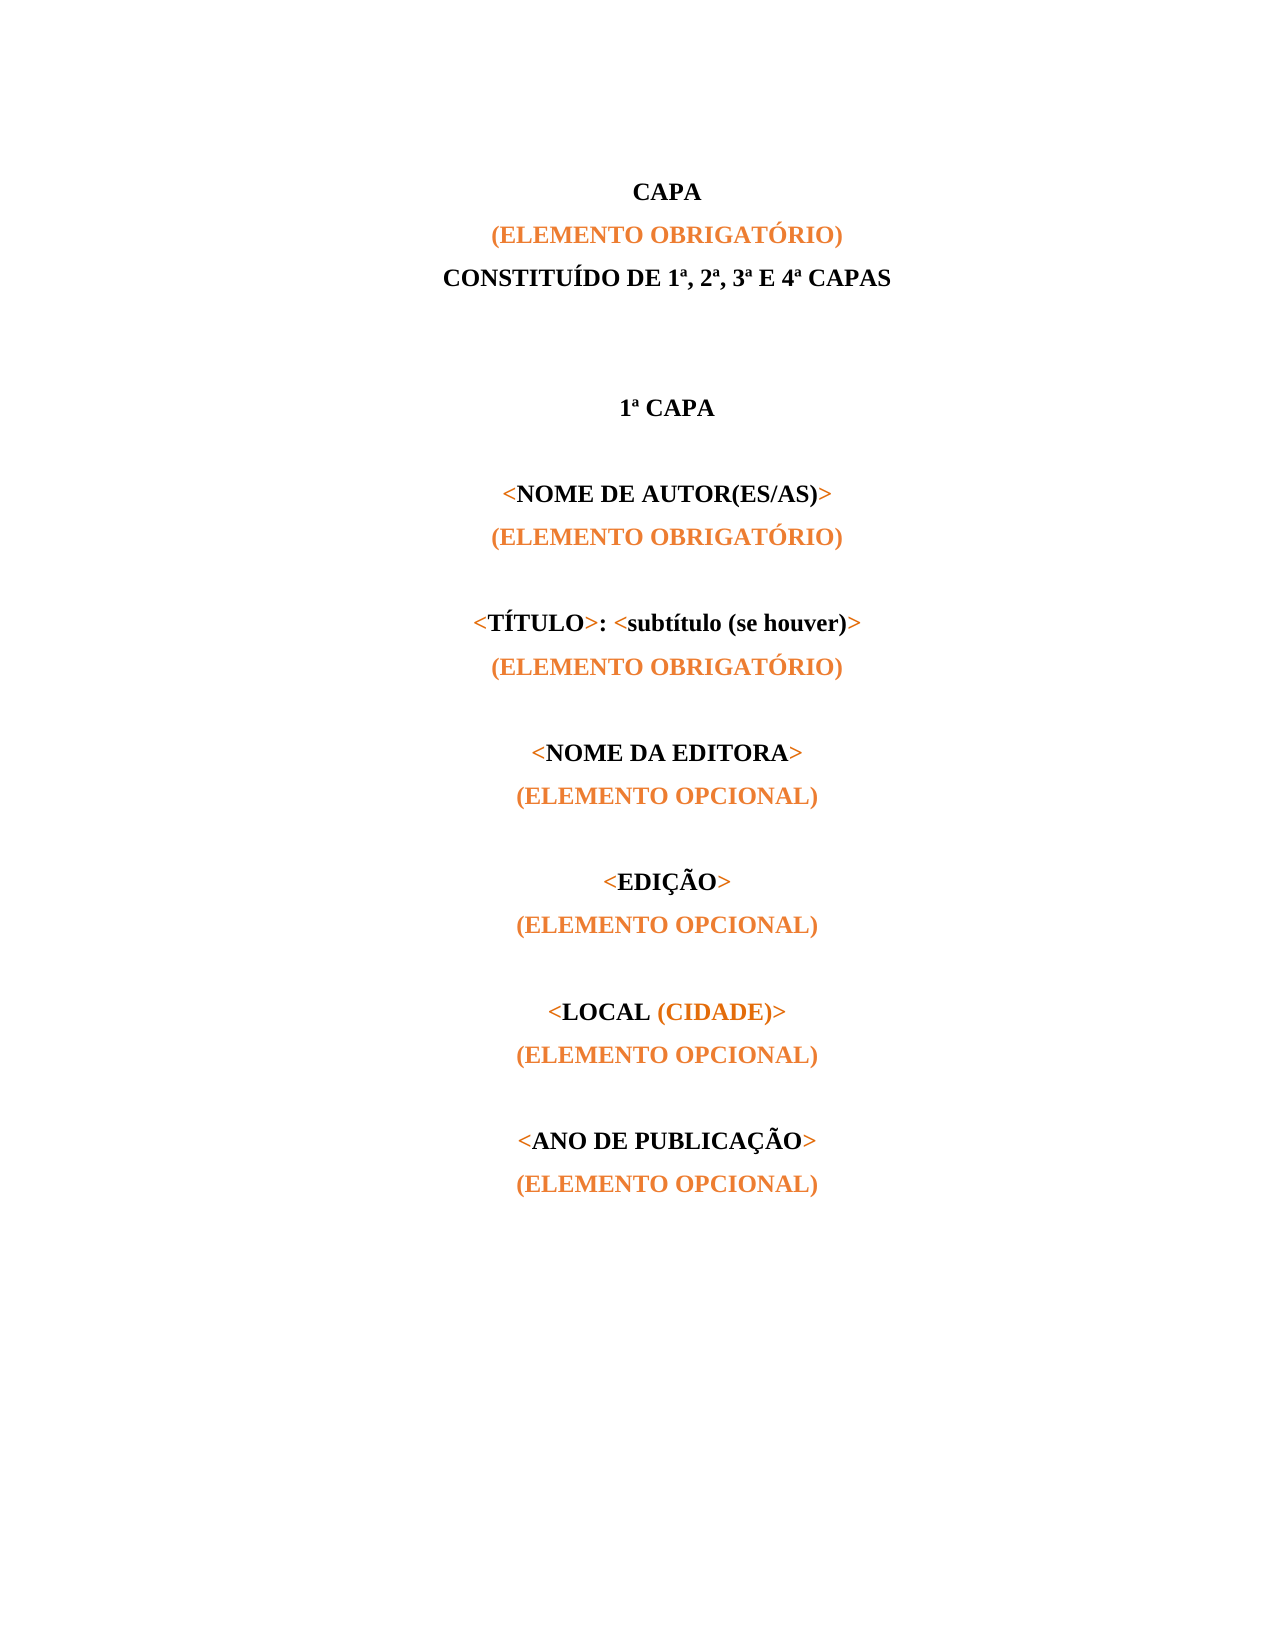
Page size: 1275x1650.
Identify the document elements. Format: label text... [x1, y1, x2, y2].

text (ELEMENTO OPCIONAL) [177, 781, 1157, 810]
text (ELEMENTO OBRIGATÓRIO) [177, 652, 1157, 680]
text <ANO DE PUBLICAÇÃO> [177, 1126, 1157, 1155]
text 1ª CAPA [177, 393, 1157, 422]
text (ELEMENTO OPCIONAL) [177, 910, 1157, 939]
text (ELEMENTO OPCIONAL) [177, 1040, 1157, 1068]
text <NOME DE AUTOR(ES/AS)> [177, 479, 1157, 508]
text <TÍTULO>: <subtítulo (se houver)> [177, 608, 1157, 637]
text (ELEMENTO OBRIGATÓRIO) [177, 220, 1157, 249]
text <NOME DA EDITORA> [177, 738, 1157, 767]
text <LOCAL (CIDADE)> [177, 997, 1157, 1025]
text (ELEMENTO OPCIONAL) [177, 1169, 1157, 1198]
text (ELEMENTO OBRIGATÓRIO) [177, 522, 1157, 551]
text <EDIÇÃO> [177, 867, 1157, 896]
text CONSTITUÍDO DE 1ª, 2ª, 3ª E 4ª CAPAS [177, 263, 1157, 292]
text CAPA [177, 177, 1157, 206]
